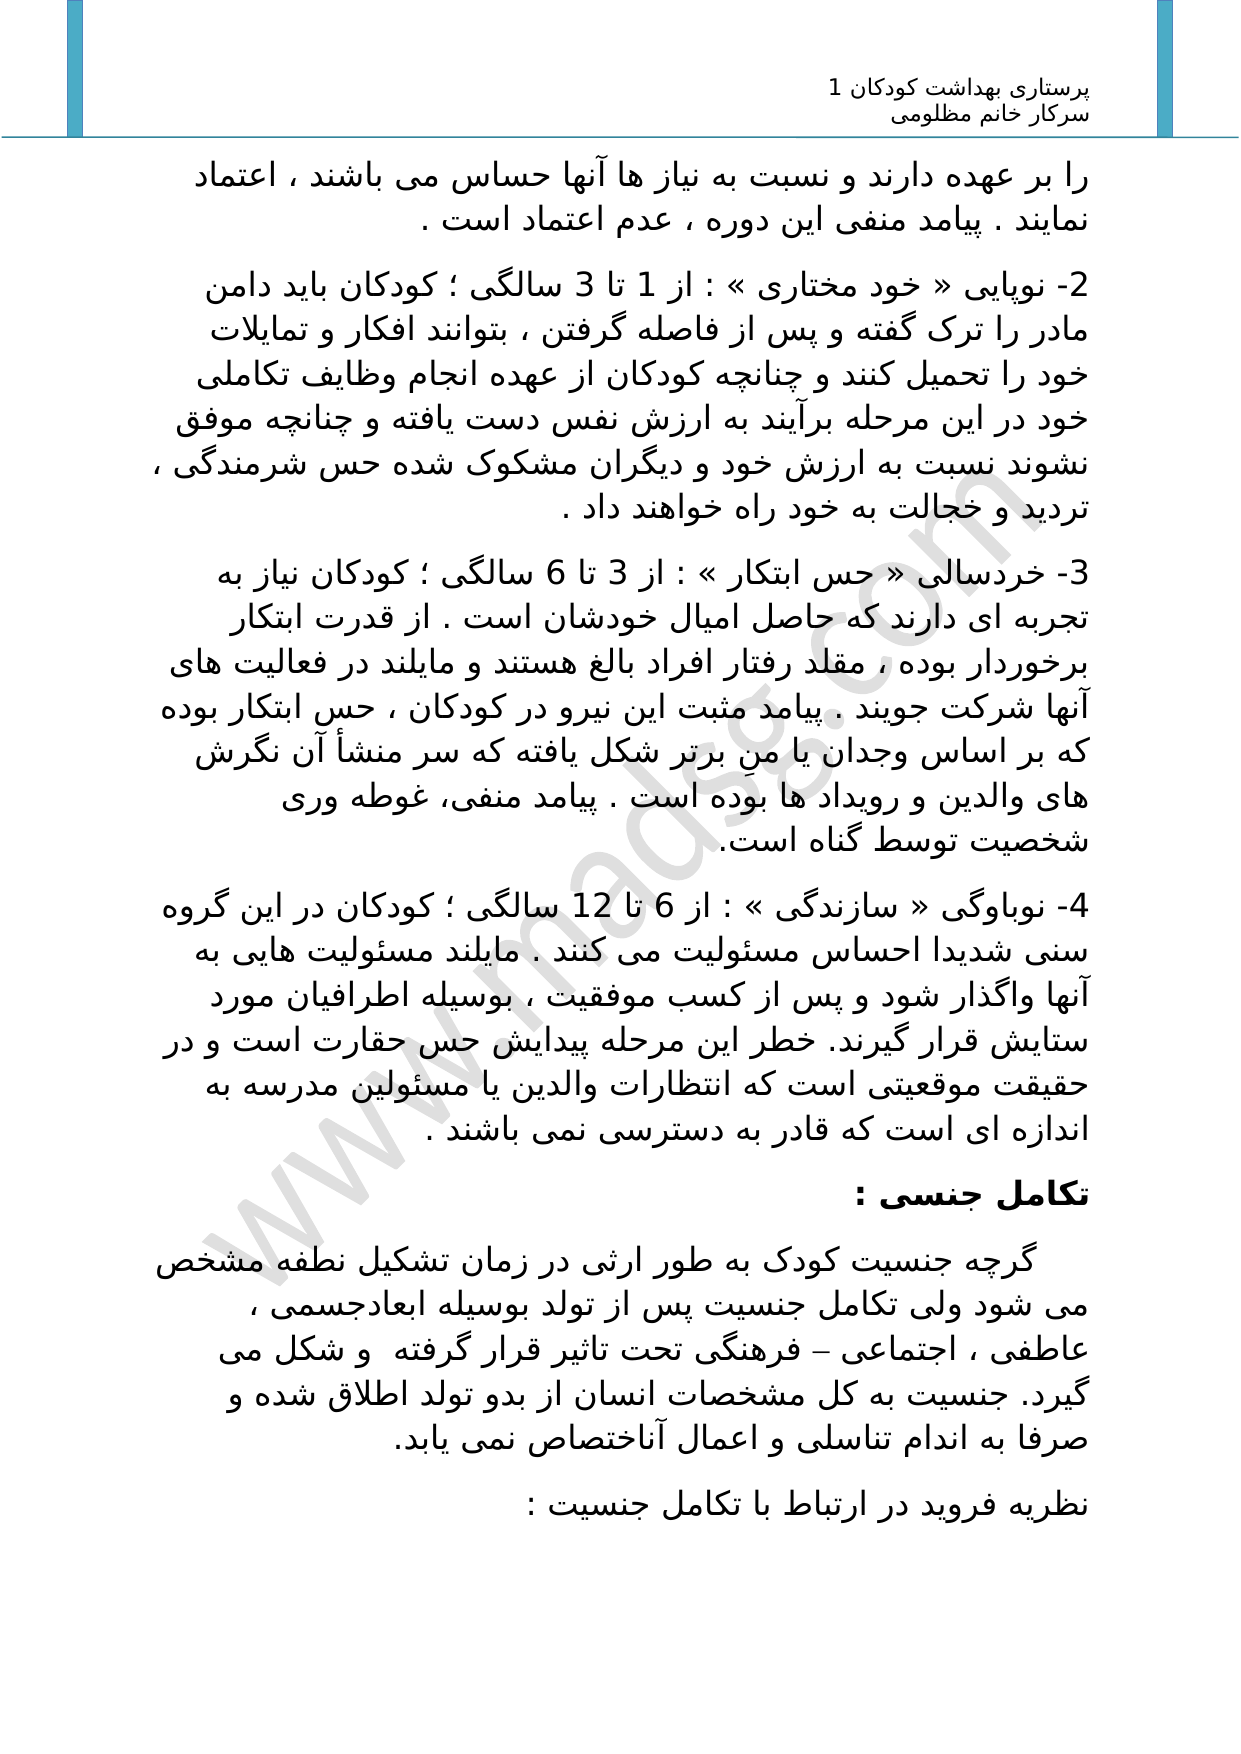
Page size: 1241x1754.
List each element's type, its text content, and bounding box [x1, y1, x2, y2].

text تکامل جنسی : [150, 1175, 1090, 1213]
text نظریه فروید در ارتباط با تکامل جنسیت : [150, 1484, 1090, 1523]
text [150, 155, 1090, 238]
text گرچه جنسیت کودک به طور ارثی در زمان تشکیل نطفه مشخص می شود ولی تکامل جنسیت پس از تولد بوسیله ابعادجسمی ، عاطفی ، اجتماعی – فرهنگی تحت تاثیر قرار گرفته و شکل می گیرد. جنسیت به کل مشخصات انسان از بدو تولد اطلاق شده و صرفا به اندام تناسلی و اعمال آناختصاص نمی یابد. [150, 1240, 1090, 1457]
text 3- خردسالی « حس ابتکار » : از 3 تا 6 سالگی ؛ کودکان نیاز به تجربه ای دارند که حاصل امیال خودشان است . از قدرت ابتکار برخوردار بوده ، مقلد رفتار افراد بالغ هستند و مایلند در فعالیت های آنها شرکت جویند . پیامد مثبت این نیرو در کودکان ، حس ابتکار بوده که بر اساس وجدان یا منِ برتر شکل یافته که سر منشأ آن نگرش های والدین و رویداد ها بوده است . پیامد منفی، غوطه وری شخصیت توسط گناه است. [150, 553, 1090, 860]
text 4- نوباوگی « سازندگی » : از 6 تا 12 سالگی ؛ کودکان در این گروه سنی شدیدا احساس مسئولیت می کنند . مایلند مسئولیت هایی به آنها واگذار شود و پس از کسب موفقیت ، بوسیله اطرافیان مورد ستایش قرار گیرند. خطر این مرحله پیدایش حس حقارت است و در حقیقت موقعیتی است که انتظارات والدین یا مسئولین مدرسه به اندازه ای است که قادر به دسترسی نمی باشند . [150, 886, 1090, 1148]
text 2- نوپایی « خود مختاری » : از 1 تا 3 سالگی ؛ کودکان باید دامن مادر را ترک گفته و پس از فاصله گرفتن ، بتوانند افکار و تمایلات خود را تحمیل کنند و چنانچه کودکان از عهده انجام وظایف تکاملی خود در این مرحله برآیند به ارزش نفس دست یافته و چنانچه موفق نشوند نسبت به ارزش خود و دیگران مشکوک شده حس شرمندگی ، تردید و خجالت به خود راه خواهند داد . [150, 265, 1090, 527]
